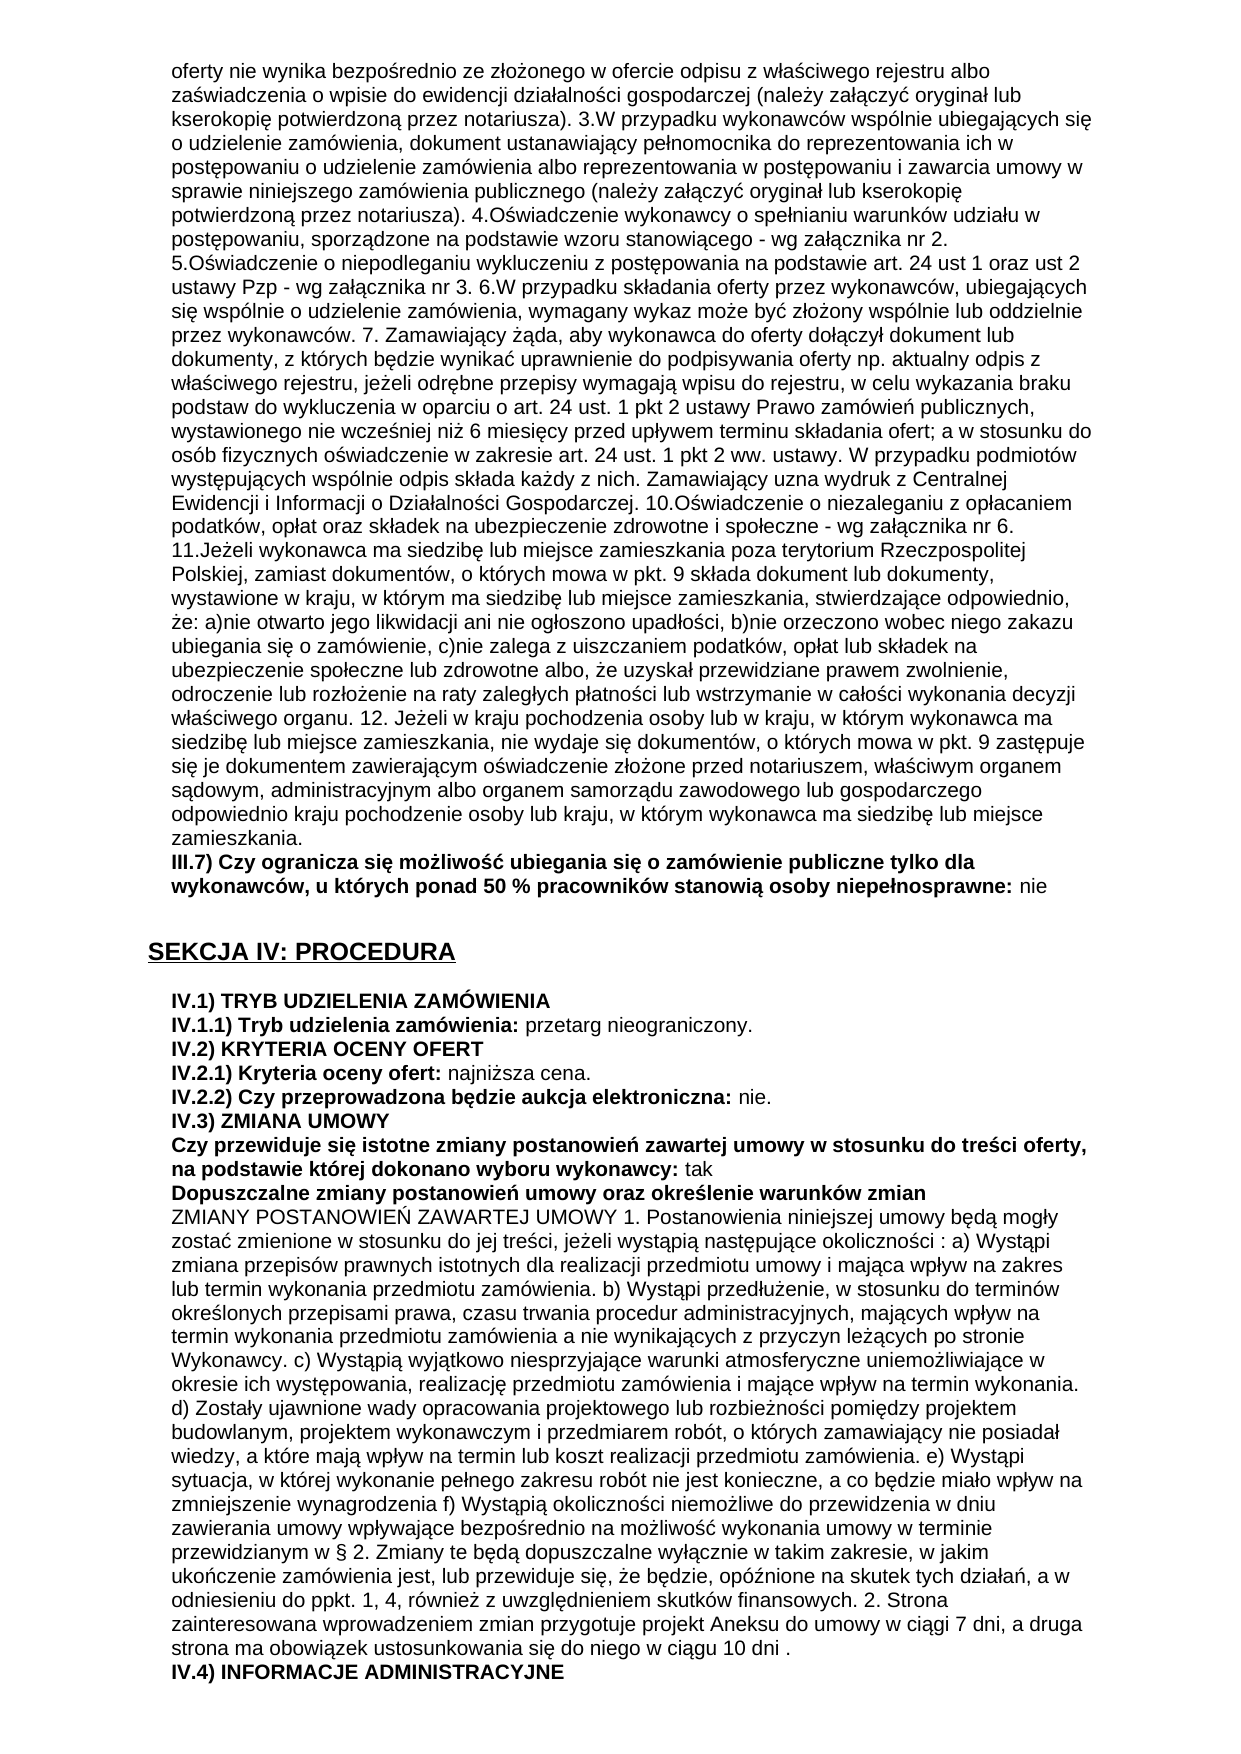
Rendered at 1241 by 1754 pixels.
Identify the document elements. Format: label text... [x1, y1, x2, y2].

text IV.2.2) Czy przeprowadzona będzie aukcja elektroniczna: nie. [171, 1085, 1093, 1109]
text Dopuszczalne zmiany postanowień umowy oraz określenie warunków zmian [171, 1181, 1093, 1204]
text IV.2.1) Kryteria oceny ofert: najniższa cena. [171, 1061, 1093, 1085]
text Czy przewiduje się istotne zmiany postanowień zawartej umowy w stosunku do treści oferty, na podstawie której dokonano wyboru wykonawcy: tak [171, 1133, 1093, 1181]
text IV.4) INFORMACJE ADMINISTRACYJNE [171, 1660, 1093, 1684]
text IV.1) TRYB UDZIELENIA ZAMÓWIENIA [171, 989, 1093, 1013]
text IV.2) KRYTERIA OCENY OFERT [171, 1037, 1093, 1061]
text III.7) Czy ogranicza się możliwość ubiegania się o zamówienie publiczne tylko dla wykonawców, u których ponad 50 % pracowników stanowią osoby niepełnosprawne: nie [171, 850, 1093, 898]
text IV.3) ZMIANA UMOWY [171, 1109, 1093, 1133]
text SEKCJA IV: PROCEDURA [148, 937, 1093, 966]
text ZMIANY POSTANOWIEŃ ZAWARTEJ UMOWY 1. Postanowienia niniejszej umowy będą mogły zostać zmienione w stosunku do jej treści, jeżeli wystąpią następujące okoliczności : a) Wystąpi zmiana przepisów prawnych istotnych dla realizacji przedmiotu umowy i mająca wpływ na zakres lub termin wykonania przedmiotu zamówienia. b) Wystąpi przedłużenie, w stosunku do terminów określonych przepisami prawa, czasu trwania procedur administracyjnych, mających wpływ na termin wykonania przedmiotu zamówienia a nie wynikających z przyczyn leżących po stronie Wykonawcy. c) Wystąpią wyjątkowo niesprzyjające warunki atmosferyczne uniemożliwiające w okresie ich występowania, realizację przedmiotu zamówienia i mające wpływ na termin wykonania. d) Zostały ujawnione wady opracowania projektowego lub rozbieżności pomiędzy projektem budowlanym, projektem wykonawczym i przedmiarem robót, o których zamawiający nie posiadał wiedzy, a które mają wpływ na termin lub koszt realizacji przedmiotu zamówienia. e) Wystąpi sytuacja, w której wykonanie pełnego zakresu robót nie jest konieczne, a co będzie miało wpływ na zmniejszenie wynagrodzenia f) Wystąpią okoliczności niemożliwe do przewidzenia w dniu zawierania umowy wpływające bezpośrednio na możliwość wykonania umowy w terminie przewidzianym w § 2. Zmiany te będą dopuszczalne wyłącznie w takim zakresie, w jakim ukończenie zamówienia jest, lub przewiduje się, że będzie, opóźnione na skutek tych działań, a w odniesieniu do ppkt. 1, 4, również z uwzględnieniem skutków finansowych. 2. Strona zainteresowana wprowadzeniem zmian przygotuje projekt Aneksu do umowy w ciągi 7 dni, a druga strona ma obowiązek ustosunkowania się do niego w ciągu 10 dni . [171, 1204, 1093, 1660]
text IV.1.1) Tryb udzielenia zamówienia: przetarg nieograniczony. [171, 1013, 1093, 1037]
